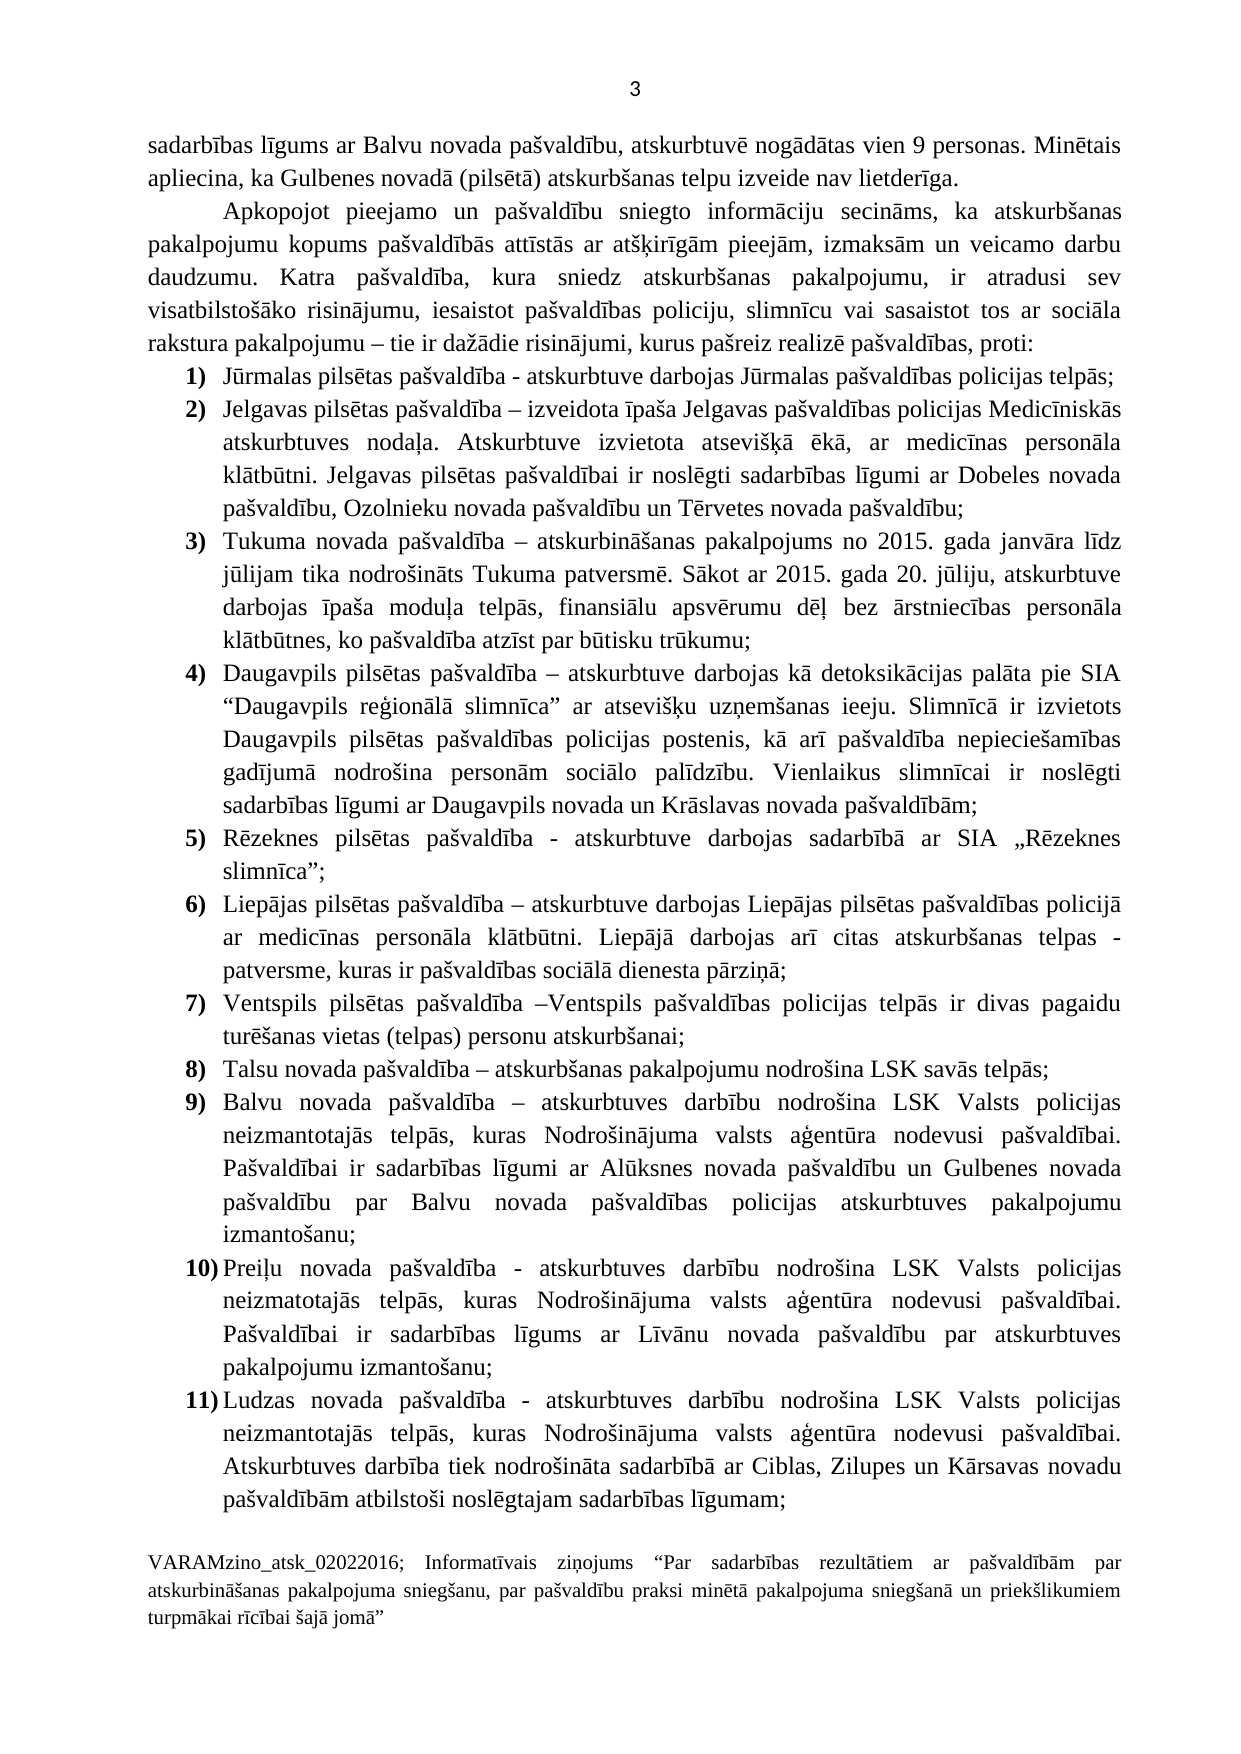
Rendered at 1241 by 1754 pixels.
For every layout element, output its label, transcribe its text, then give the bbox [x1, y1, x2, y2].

list Ventspils pilsētas pašvaldība –Ventspils pašvaldības policijas telpās ir divas pagaidu turēšanas vietas (telpas) personu atskurbšanai; [185, 988, 1122, 1050]
text Apkopojot pieejamo un pašvaldību sniegto informāciju secināms, ka atskurbšanas pakalpojumu kopums pašvaldībās attīstās ar atšķirīgām pieejām, izmaksām un veicamo darbu daudzumu. Katra pašvaldība, kura sniedz atskurbšanas pakalpojumu, ir atradusi sev visatbilstošāko risinājumu, iesaistot pašvaldības policiju, slimnīcu vai sasaistot tos ar sociāla rakstura pakalpojumu – tie ir dažādie risinājumi, kurus pašreiz realizē pašvaldības, proti: [148, 196, 1122, 357]
list Jelgavas pilsētas pašvaldība – izveidota īpaša Jelgavas pašvaldības policijas Medicīniskās atskurbtuves nodaļa. Atskurbtuve izvietota atsevišķā ēkā, ar medicīnas personāla klātbūtni. Jelgavas pilsētas pašvaldībai ir noslēgti sadarbības līgumi ar Dobeles novada pašvaldību, Ozolnieku novada pašvaldību un Tērvetes novada pašvaldību; [185, 394, 1122, 522]
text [148, 130, 1122, 192]
list Ludzas novada pašvaldība - atskurbtuves darbību nodrošina LSK Valsts policijas neizmantotajās telpās, kuras Nodrošinājuma valsts aģentūra nodevusi pašvaldībai. Atskurbtuves darbība tiek nodrošināta sadarbībā ar Ciblas, Zilupes un Kārsavas novadu pašvaldībām atbilstoši noslēgtajam sadarbības līgumam; [185, 1385, 1122, 1512]
list Preiļu novada pašvaldība - atskurbtuves darbību nodrošina LSK Valsts policijas neizmatotajās telpās, kuras Nodrošinājuma valsts aģentūra nodevusi pašvaldībai. Pašvaldībai ir sadarbības līgums ar Līvānu novada pašvaldību par atskurbtuves pakalpojumu izmantošanu; [185, 1253, 1122, 1380]
list Daugavpils pilsētas pašvaldība – atskurbtuve darbojas kā detoksikācijas palāta pie SIA “Daugavpils reģionālā slimnīca” ar atsevišķu uzņemšanas ieeju. Slimnīcā ir izvietots Daugavpils pilsētas pašvaldības policijas postenis, kā arī pašvaldība nepieciešamības gadījumā nodrošina personām sociālo palīdzību. Vienlaikus slimnīcai ir noslēgti sadarbības līgumi ar Daugavpils novada un Krāslavas novada pašvaldībām; [185, 658, 1122, 819]
list Balvu novada pašvaldība – atskurbtuves darbību nodrošina LSK Valsts policijas neizmantotajās telpās, kuras Nodrošinājuma valsts aģentūra nodevusi pašvaldībai. Pašvaldībai ir sadarbības līgumi ar Alūksnes novada pašvaldību un Gulbenes novada pašvaldību par Balvu novada pašvaldības policijas atskurbtuves pakalpojumu izmantošanu; [185, 1087, 1122, 1248]
list Talsu novada pašvaldība – atskurbšanas pakalpojumu nodrošina LSK savās telpās; [185, 1054, 1122, 1083]
list Liepājas pilsētas pašvaldība – atskurbtuve darbojas Liepājas pilsētas pašvaldības policijā ar medicīnas personāla klātbūtni. Liepājā darbojas arī citas atskurbšanas telpas - patversme, kuras ir pašvaldības sociālā dienesta pārziņā; [185, 889, 1122, 984]
list Tukuma novada pašvaldība – atskurbināšanas pakalpojums no 2015. gada janvāra līdz jūlijam tika nodrošināts Tukuma patversmē. Sākot ar 2015. gada 20. jūliju, atskurbtuve darbojas īpaša moduļa telpās, finansiālu apsvērumu dēļ bez ārstniecības personāla klātbūtnes, ko pašvaldība atzīst par būtisku trūkumu; [185, 526, 1122, 654]
list Rēzeknes pilsētas pašvaldība - atskurbtuve darbojas sadarbībā ar SIA „Rēzeknes slimnīca”; [185, 823, 1122, 885]
list Jūrmalas pilsētas pašvaldība - atskurbtuve darbojas Jūrmalas pašvaldības policijas telpās; [185, 361, 1122, 390]
